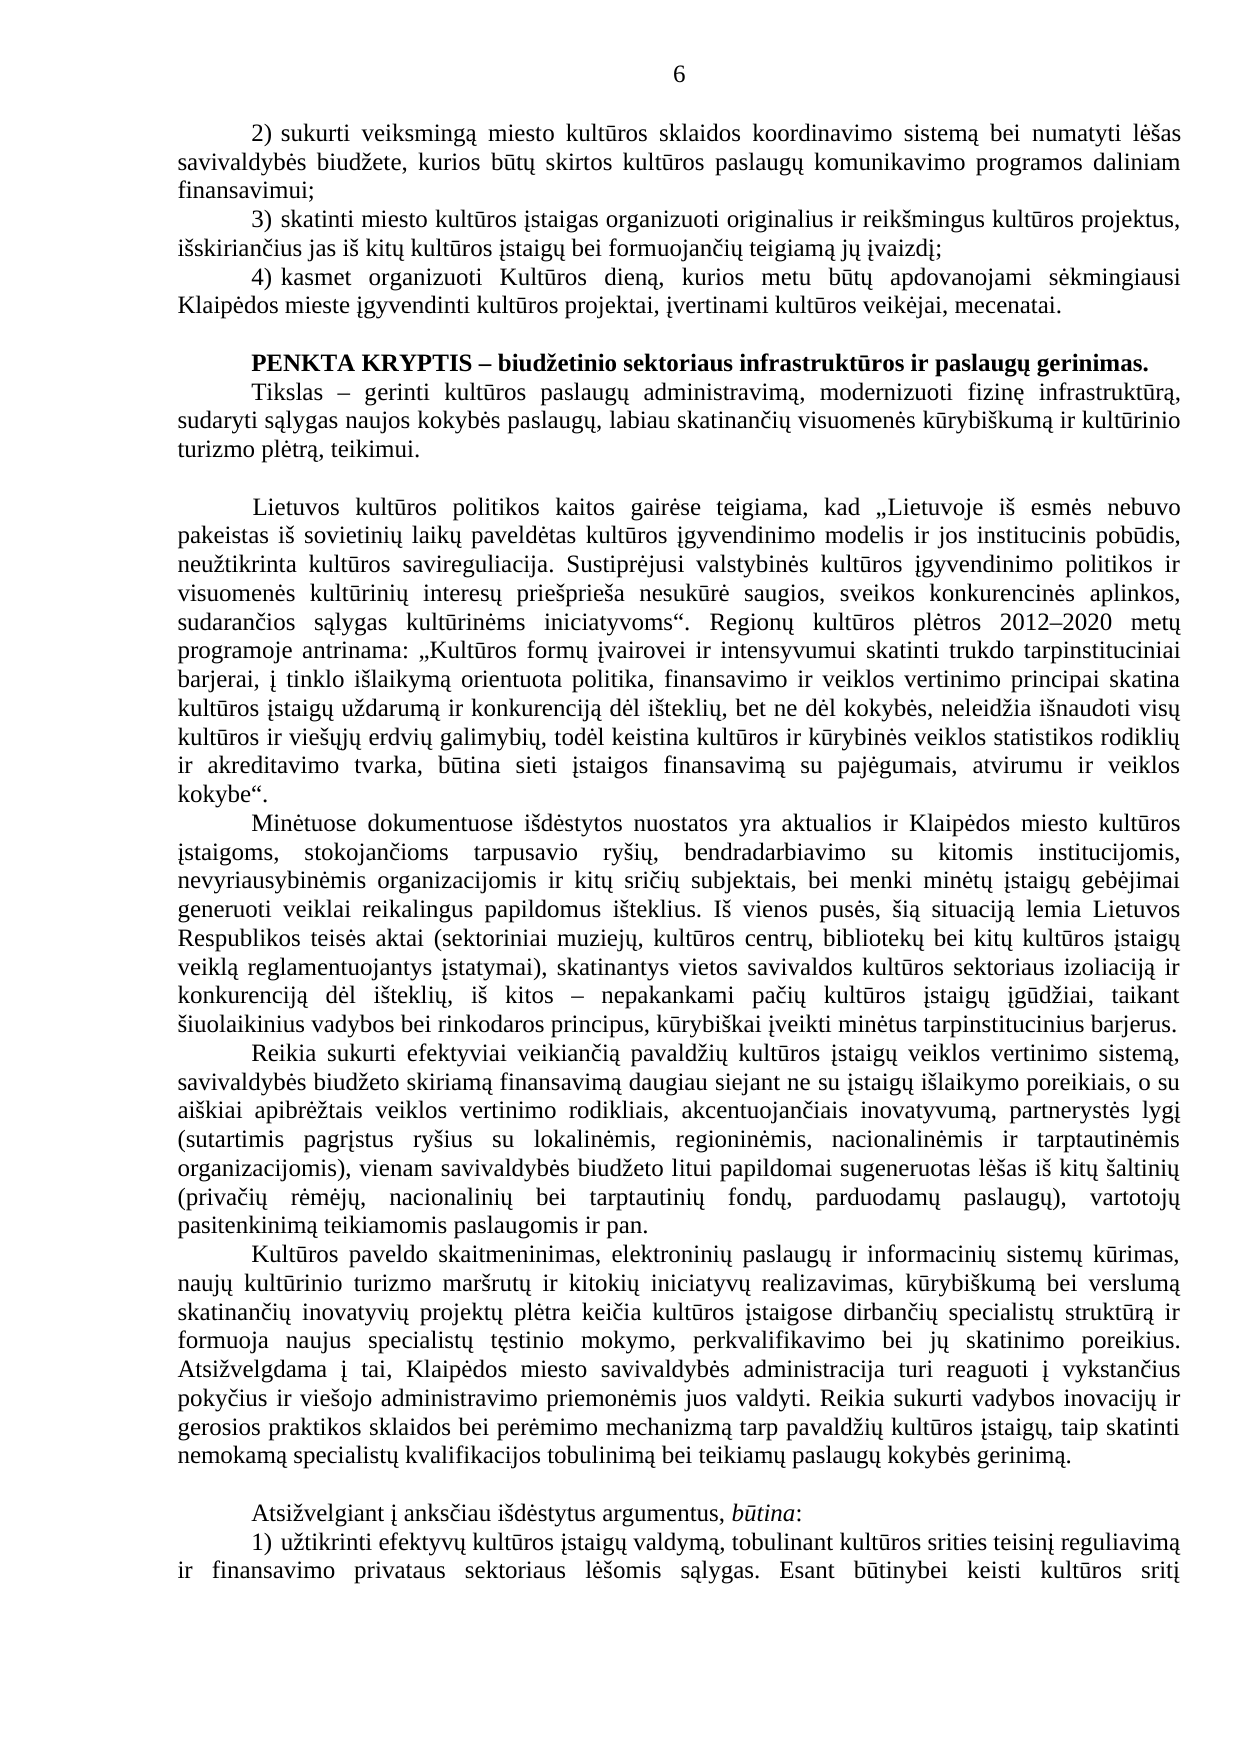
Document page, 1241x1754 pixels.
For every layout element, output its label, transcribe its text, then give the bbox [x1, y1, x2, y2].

list kasmet organizuoti Kultūros dieną, kurios metu būtų apdovanojami sėkmingiausi Klaipėdos mieste įgyvendinti kultūros projektai, įvertinami kultūros veikėjai, mecenatai. [177, 262, 1181, 319]
text PENKTA KRYPTIS – biudžetinio sektoriaus infrastruktūros ir paslaugų gerinimas. [177, 348, 1181, 377]
text Reikia sukurti efektyviai veikiančią pavaldžių kultūros įstaigų veiklos vertinimo sistemą, savivaldybės biudžeto skiriamą finansavimą daugiau siejant ne su įstaigų išlaikymo poreikiais, o su aiškiai apibrėžtais veiklos vertinimo rodikliais, akcentuojančiais inovatyvumą, partnerystės lygį (sutartimis pagrįstus ryšius su lokalinėmis, regioninėmis, nacionalinėmis ir tarptautinėmis organizacijomis), vienam savivaldybės biudžeto litui papildomai sugeneruotas lėšas iš kitų šaltinių (privačių rėmėjų, nacionalinių bei tarptautinių fondų, parduodamų paslaugų), vartotojų pasitenkinimą teikiamomis paslaugomis ir pan. [177, 1038, 1181, 1239]
text Atsižvelgiant į anksčiau išdėstytus argumentus, būtina: [177, 1498, 1181, 1527]
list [177, 1527, 1181, 1584]
list sukurti veiksmingą miesto kultūros sklaidos koordinavimo sistemą bei numatyti lėšas savivaldybės biudžete, kurios būtų skirtos kultūros paslaugų komunikavimo programos daliniam finansavimui; [177, 118, 1181, 204]
text Lietuvos kultūros politikos kaitos gairėse teigiama, kad „Lietuvoje iš esmės nebuvo pakeistas iš sovietinių laikų paveldėtas kultūros įgyvendinimo modelis ir jos institucinis pobūdis, neužtikrinta kultūros savireguliacija. Sustiprėjusi valstybinės kultūros įgyvendinimo politikos ir visuomenės kultūrinių interesų priešprieša nesukūrė saugios, sveikos konkurencinės aplinkos, sudarančios sąlygas kultūrinėms iniciatyvoms“. Regionų kultūros plėtros 2012–2020 metų programoje antrinama: „Kultūros formų įvairovei ir intensyvumui skatinti trukdo tarpinstituciniai barjerai, į tinklo išlaikymą orientuota politika, finansavimo ir veiklos vertinimo principai skatina kultūros įstaigų uždarumą ir konkurenciją dėl išteklių, bet ne dėl kokybės, neleidžia išnaudoti visų kultūros ir viešųjų erdvių galimybių, todėl keistina kultūros ir kūrybinės veiklos statistikos rodiklių ir akreditavimo tvarka, būtina sieti įstaigos finansavimą su pajėgumais, atvirumu ir veiklos kokybe“. [177, 492, 1181, 808]
text Minėtuose dokumentuose išdėstytos nuostatos yra aktualios ir Klaipėdos miesto kultūros įstaigoms, stokojančioms tarpusavio ryšių, bendradarbiavimo su kitomis institucijomis, nevyriausybinėmis organizacijomis ir kitų sričių subjektais, bei menki minėtų įstaigų gebėjimai generuoti veiklai reikalingus papildomus išteklius. Iš vienos pusės, šią situaciją lemia Lietuvos Respublikos teisės aktai (sektoriniai muziejų, kultūros centrų, bibliotekų bei kitų kultūros įstaigų veiklą reglamentuojantys įstatymai), skatinantys vietos savivaldos kultūros sektoriaus izoliaciją ir konkurenciją dėl išteklių, iš kitos – nepakankami pačių kultūros įstaigų įgūdžiai, taikant šiuolaikinius vadybos bei rinkodaros principus, kūrybiškai įveikti minėtus tarpinstitucinius barjerus. [177, 808, 1181, 1038]
list skatinti miesto kultūros įstaigas organizuoti originalius ir reikšmingus kultūros projektus, išskiriančius jas iš kitų kultūros įstaigų bei formuojančių teigiamą jų įvaizdį; [177, 204, 1181, 262]
text Kultūros paveldo skaitmeninimas, elektroninių paslaugų ir informacinių sistemų kūrimas, naujų kultūrinio turizmo maršrutų ir kitokių iniciatyvų realizavimas, kūrybiškumą bei verslumą skatinančių inovatyvių projektų plėtra keičia kultūros įstaigose dirbančių specialistų struktūrą ir formuoja naujus specialistų tęstinio mokymo, perkvalifikavimo bei jų skatinimo poreikius. Atsižvelgdama į tai, Klaipėdos miesto savivaldybės administracija turi reaguoti į vykstančius pokyčius ir viešojo administravimo priemonėmis juos valdyti. Reikia sukurti vadybos inovacijų ir gerosios praktikos sklaidos bei perėmimo mechanizmą tarp pavaldžių kultūros įstaigų, taip skatinti nemokamą specialistų kvalifikacijos tobulinimą bei teikiamų paslaugų kokybės gerinimą. [177, 1239, 1181, 1469]
text Tikslas – gerinti kultūros paslaugų administravimą, modernizuoti fizinę infrastruktūrą, sudaryti sąlygas naujos kokybės paslaugų, labiau skatinančių visuomenės kūrybiškumą ir kultūrinio turizmo plėtrą, teikimui. [177, 377, 1181, 463]
